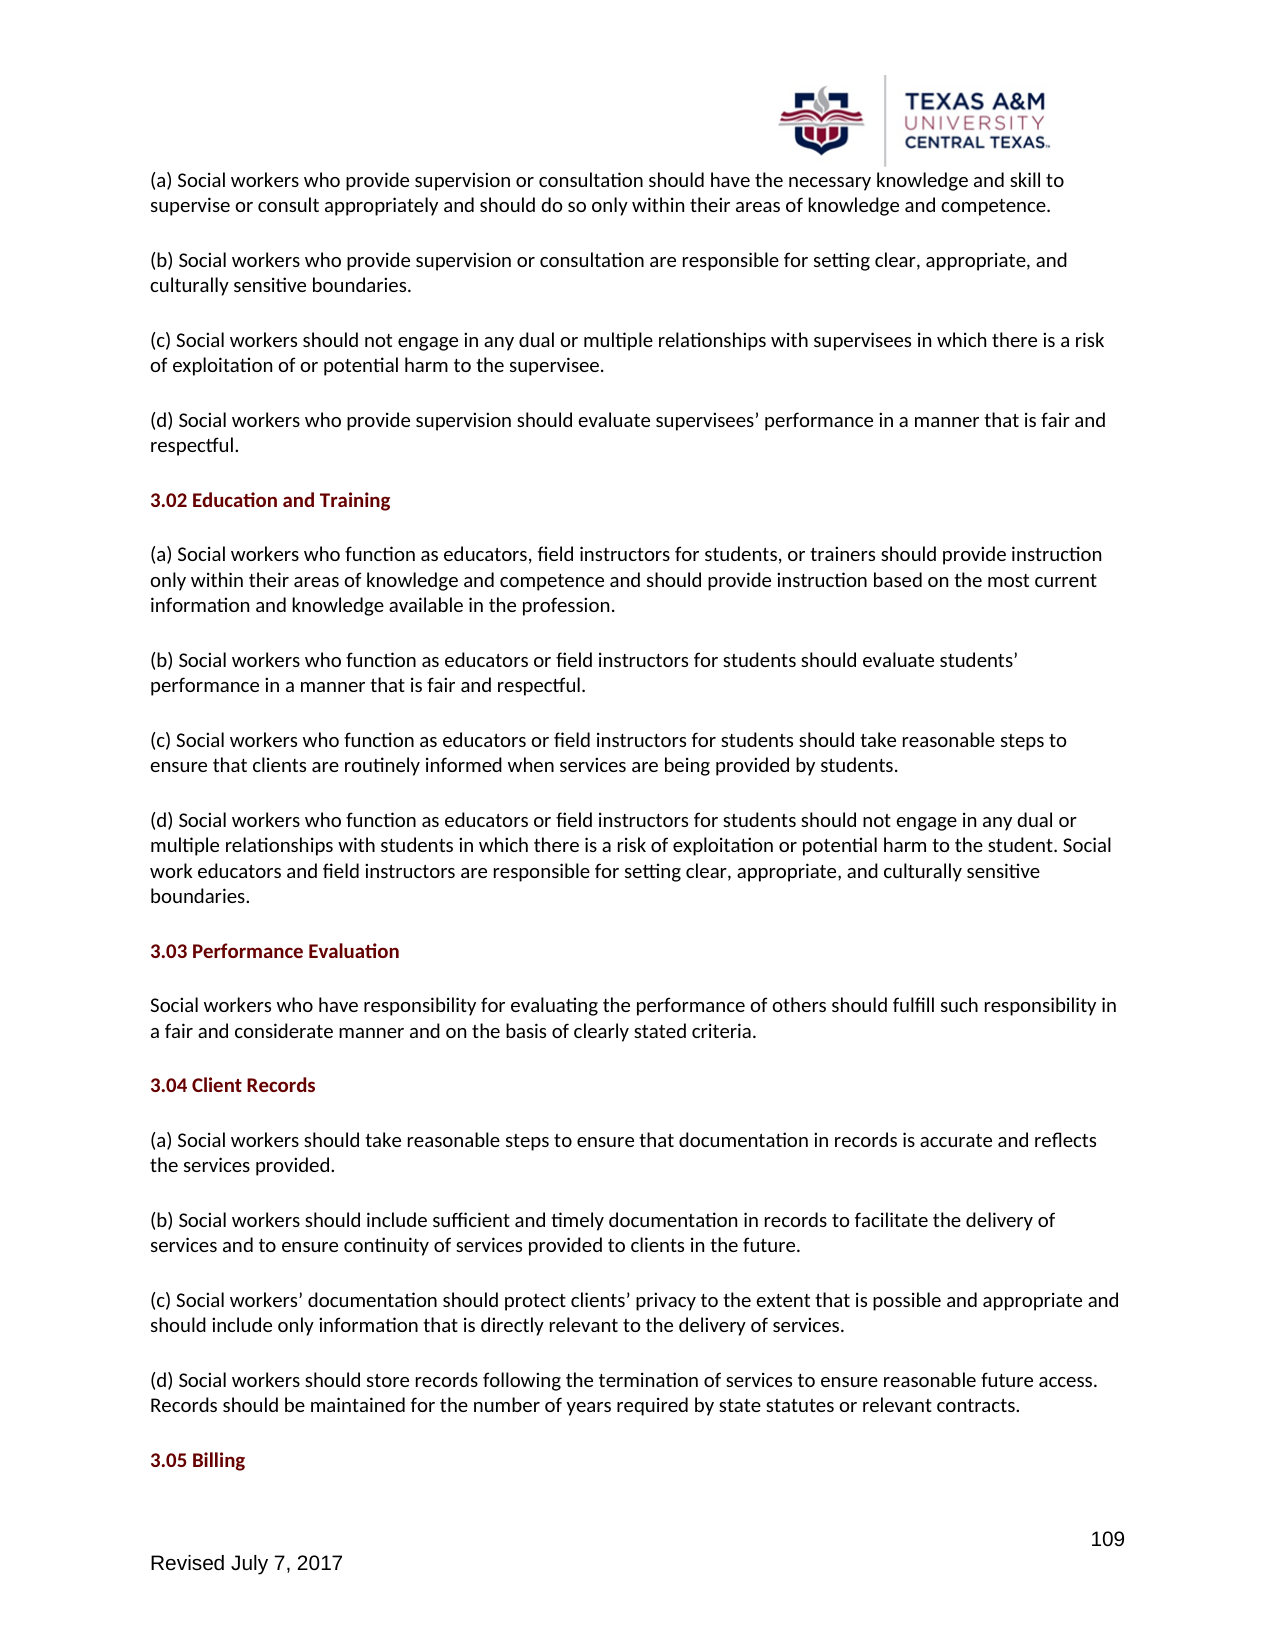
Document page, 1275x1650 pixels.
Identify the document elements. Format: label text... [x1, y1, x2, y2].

text (b) Social workers who provide supervision or consultation are responsible for setting clear, appropriate, and culturally sensitive boundaries. [150, 247, 1125, 298]
text (c) Social workers who function as educators or field instructors for students should take reasonable steps to ensure that clients are routinely informed when services are being provided by students. [150, 727, 1125, 778]
text (d) Social workers should store records following the termination of services to ensure reasonable future access. Records should be maintained for the number of years required by state statutes or relevant contracts. [150, 1367, 1125, 1418]
text (c) Social workers’ documentation should protect clients’ privacy to the extent that is possible and appropriate and should include only information that is directly relevant to the delivery of services. [150, 1287, 1125, 1338]
text (d) Social workers who function as educators or field instructors for students should not engage in any dual or multiple relationships with students in which there is a risk of exploitation or potential harm to the student. Social work educators and field instructors are responsible for setting clear, appropriate, and culturally sensitive boundaries. [150, 807, 1125, 909]
text (a) Social workers who provide supervision or consultation should have the necessary knowledge and skill to supervise or consult appropriately and should do so only within their areas of knowledge and competence. [150, 167, 1125, 218]
text (b) Social workers should include sufficient and timely documentation in records to facilitate the delivery of services and to ensure continuity of services provided to clients in the future. [150, 1207, 1125, 1258]
text (c) Social workers should not engage in any dual or multiple relationships with supervisees in which there is a risk of exploitation of or potential harm to the supervisee. [150, 327, 1125, 378]
text Social workers who have responsibility for evaluating the performance of others should fulfill such responsibility in a fair and considerate manner and on the basis of clearly stated criteria. [150, 992, 1125, 1043]
text 3.03 Performance Evaluation [150, 938, 1125, 963]
text 3.04 Client Records [150, 1072, 1125, 1098]
text 3.05 Billing [150, 1447, 1125, 1472]
text (a) Social workers should take reasonable steps to ensure that documentation in records is accurate and reflects the services provided. [150, 1127, 1125, 1178]
text (a) Social workers who function as educators, field instructors for students, or trainers should provide instruction only within their areas of knowledge and competence and should provide instruction based on the most current information and knowledge available in the profession. [150, 542, 1125, 618]
text (d) Social workers who provide supervision should evaluate supervisees’ performance in a manner that is fair and respectful. [150, 407, 1125, 458]
picture [778, 75, 1050, 167]
text (b) Social workers who function as educators or field instructors for students should evaluate students’ performance in a manner that is fair and respectful. [150, 647, 1125, 698]
text 3.02 Education and Training [150, 487, 1125, 512]
